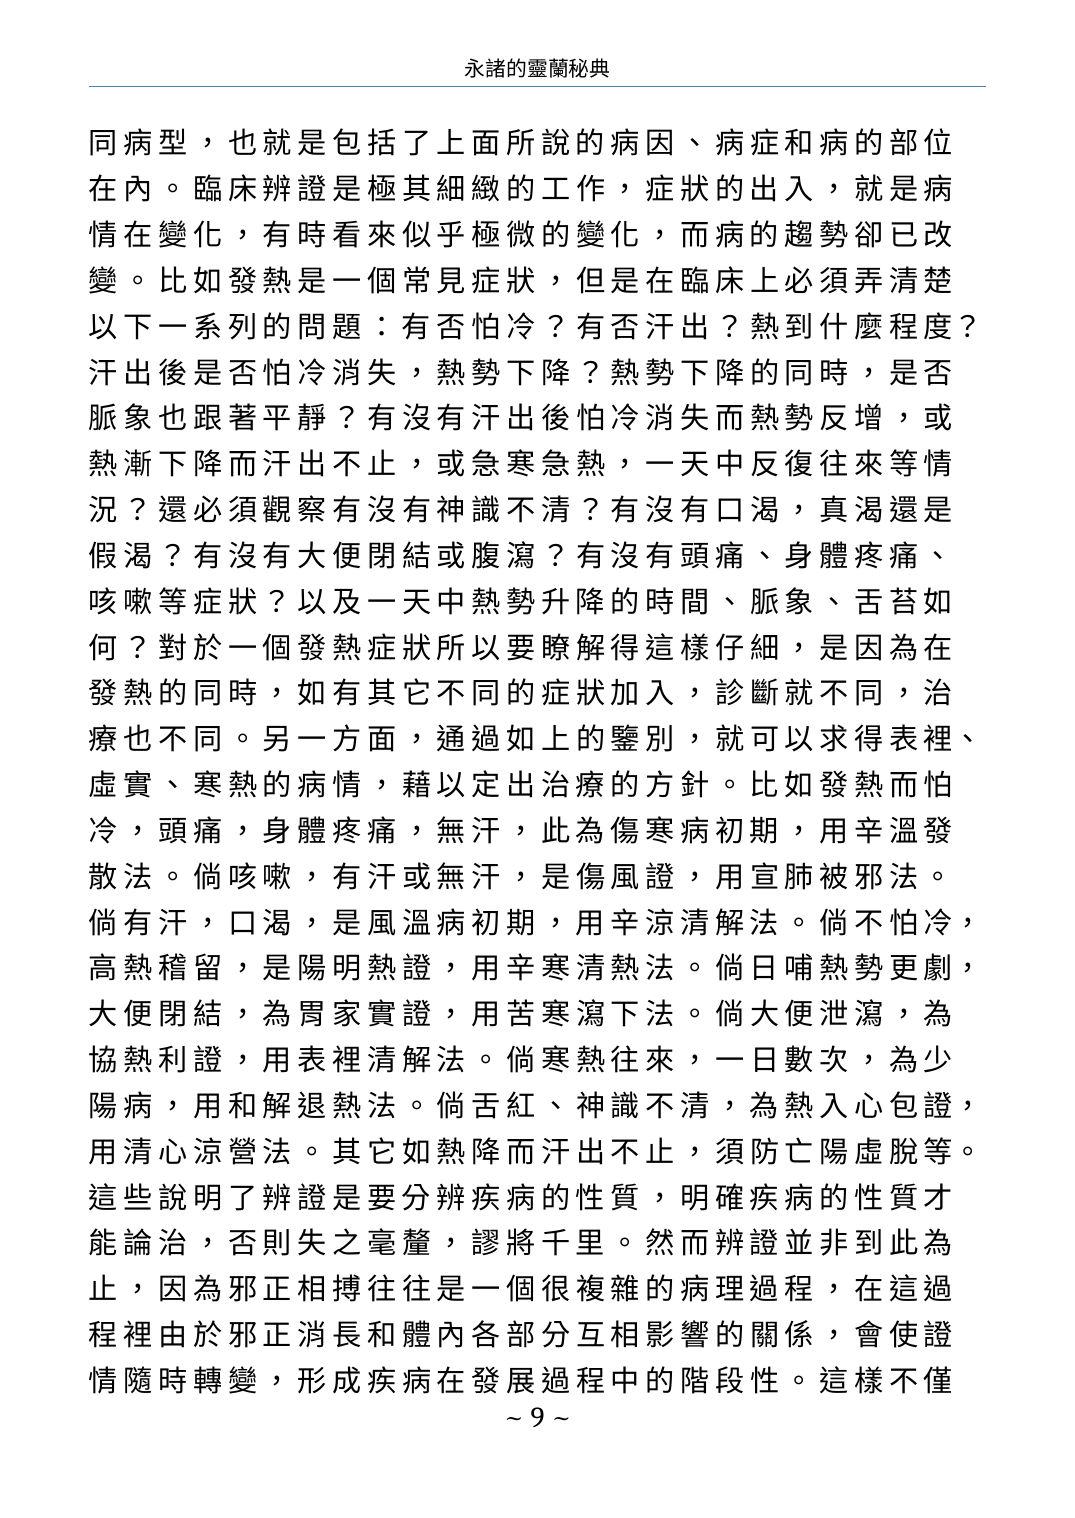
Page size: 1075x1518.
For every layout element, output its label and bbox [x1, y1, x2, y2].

text [89, 117, 986, 1400]
